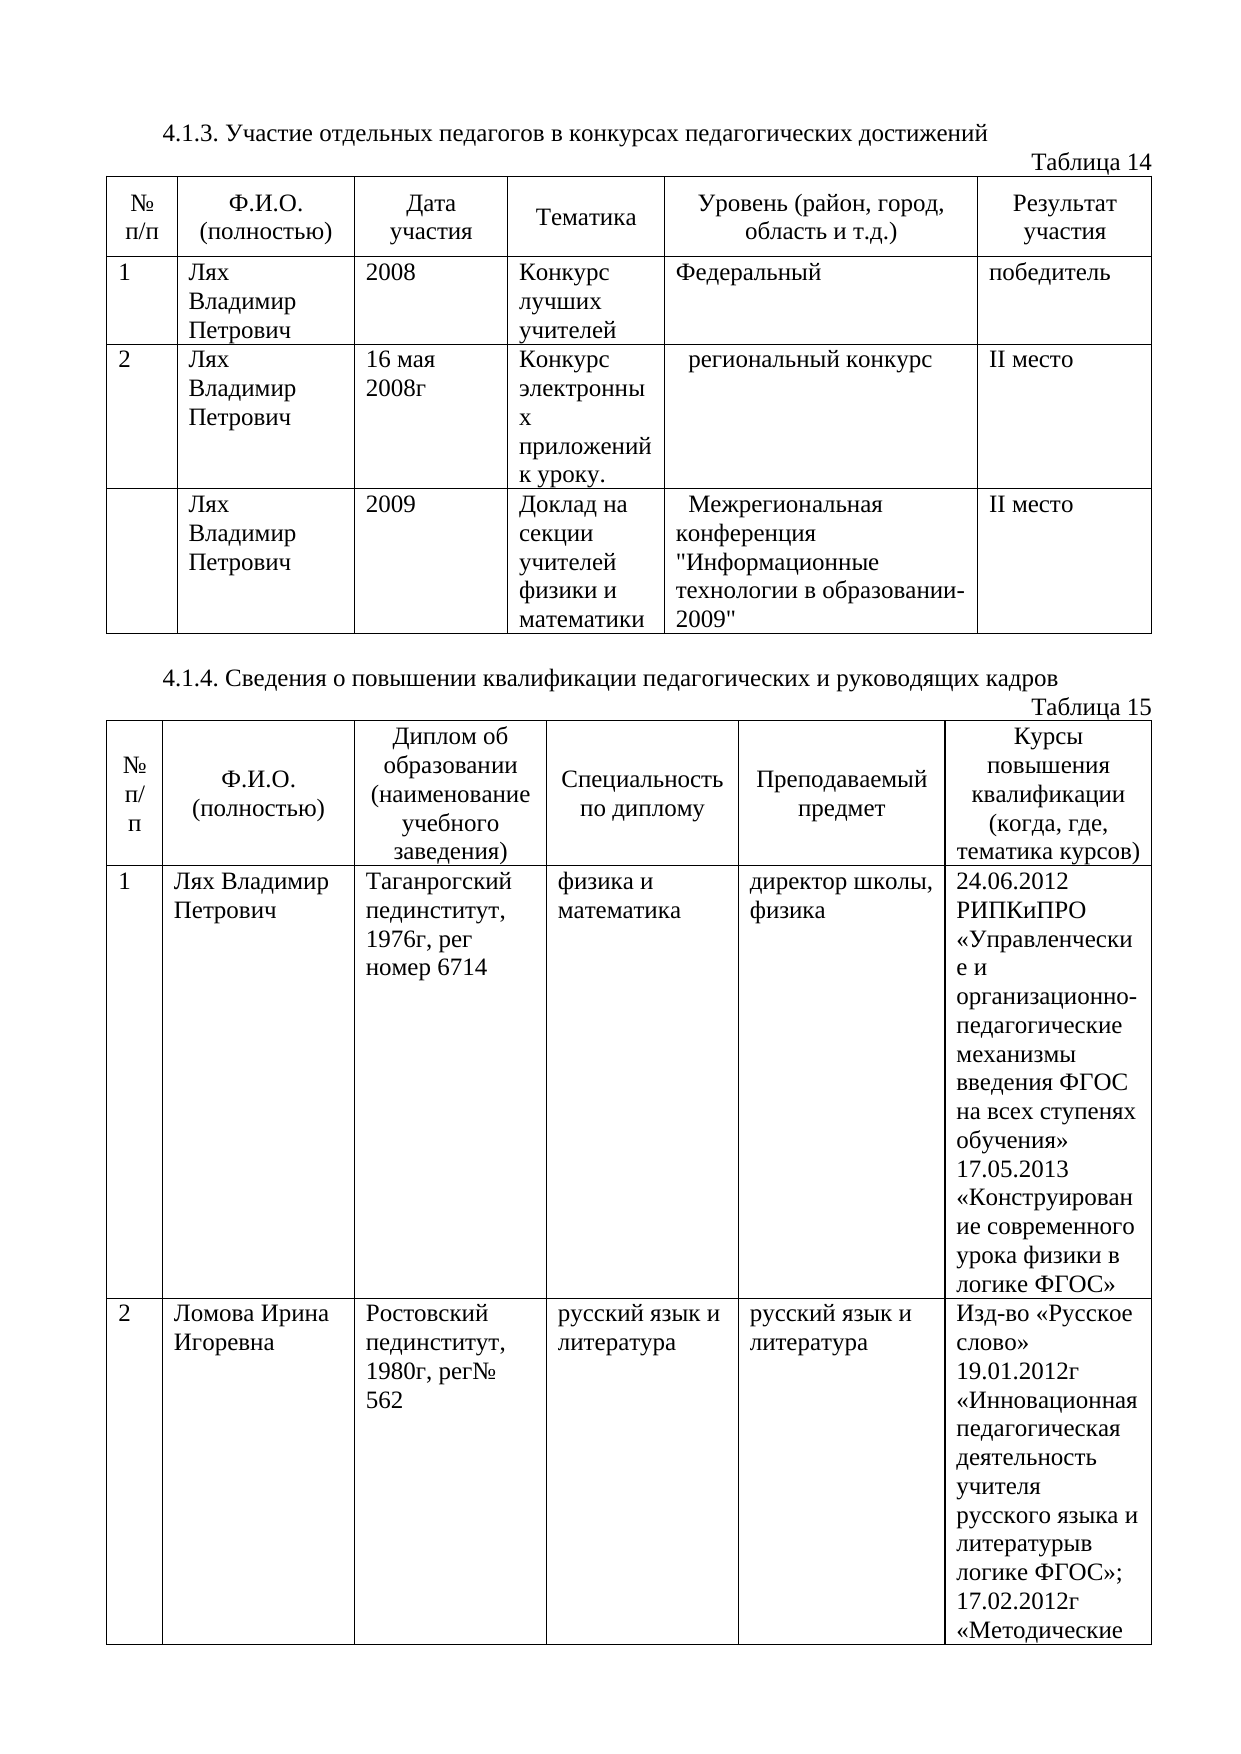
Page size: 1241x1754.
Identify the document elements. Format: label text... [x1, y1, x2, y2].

table_cell Доклад на секции учителей физики и математики [508, 489, 664, 633]
text 4.1.3. Участие отдельных педагогов в конкурсах педагогических достижений [162, 118, 1152, 147]
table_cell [946, 1299, 1151, 1643]
table_cell победитель [978, 257, 1151, 343]
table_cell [163, 1299, 354, 1643]
table_cell директор школы, физика [739, 866, 944, 1297]
table_header № п/п [107, 721, 162, 865]
table_cell 16 мая 2008г [355, 345, 507, 488]
table_cell [107, 489, 177, 633]
table_header Дата участия [355, 177, 507, 256]
table_cell II место [978, 489, 1151, 633]
table_cell 2 [107, 345, 177, 488]
table_cell физика и математика [547, 866, 738, 1297]
table_cell Лях Владимир Петрович [163, 866, 354, 1297]
table_header Результат участия [978, 177, 1151, 256]
table_cell Таганрогский пединститут, 1976г, рег номер 6714 [355, 866, 546, 1297]
table_cell Конкурс электронных приложений к уроку. [508, 345, 664, 488]
text Таблица 15 [162, 692, 1152, 720]
table_header Специальность по диплому [547, 721, 738, 865]
table_header Ф.И.О. (полностью) [178, 177, 354, 256]
table_cell Лях Владимир Петрович [178, 489, 354, 633]
table_header Диплом об образовании (наименование учебного заведения) [355, 721, 546, 865]
table_cell Конкурс лучших учителей [508, 257, 664, 343]
table_cell 24.06.2012 РИПКиПРО «Управленческие и организационно-педагогические механизмы введения ФГОС на всех ступенях обучения» 17.05.2013 «Конструирование современного урока физики в логике ФГОС» [946, 866, 1151, 1297]
table_header Ф.И.О. (полностью) [163, 721, 354, 865]
table_cell 1 [107, 257, 177, 343]
table_cell 2009 [355, 489, 507, 633]
table_cell Лях Владимир Петрович [178, 257, 354, 343]
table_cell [739, 1299, 944, 1643]
table_header Уровень (район, город, область и т.д.) [665, 177, 977, 256]
text 4.1.4. Сведения о повышении квалификации педагогических и руководящих кадров [162, 663, 1152, 692]
table_cell 1 [107, 866, 162, 1297]
table_cell Лях Владимир Петрович [178, 345, 354, 488]
table_header Курсы повышения квалификации (когда, где, тематика курсов) [946, 721, 1151, 865]
table_cell II место [978, 345, 1151, 488]
table_cell Федеральный [665, 257, 977, 343]
table_cell 2 [107, 1299, 162, 1643]
table_cell региональный конкурс [665, 345, 977, 488]
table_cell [547, 1299, 738, 1643]
table_header Тематика [508, 177, 664, 256]
table_cell Межрегиональная конференция "Информационные технологии в образовании-2009" [665, 489, 977, 633]
table_header Преподаваемый предмет [739, 721, 944, 865]
table_cell 2008 [355, 257, 507, 343]
text Таблица 14 [118, 147, 1152, 176]
table_header № п/п [107, 177, 177, 256]
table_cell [355, 1299, 546, 1643]
